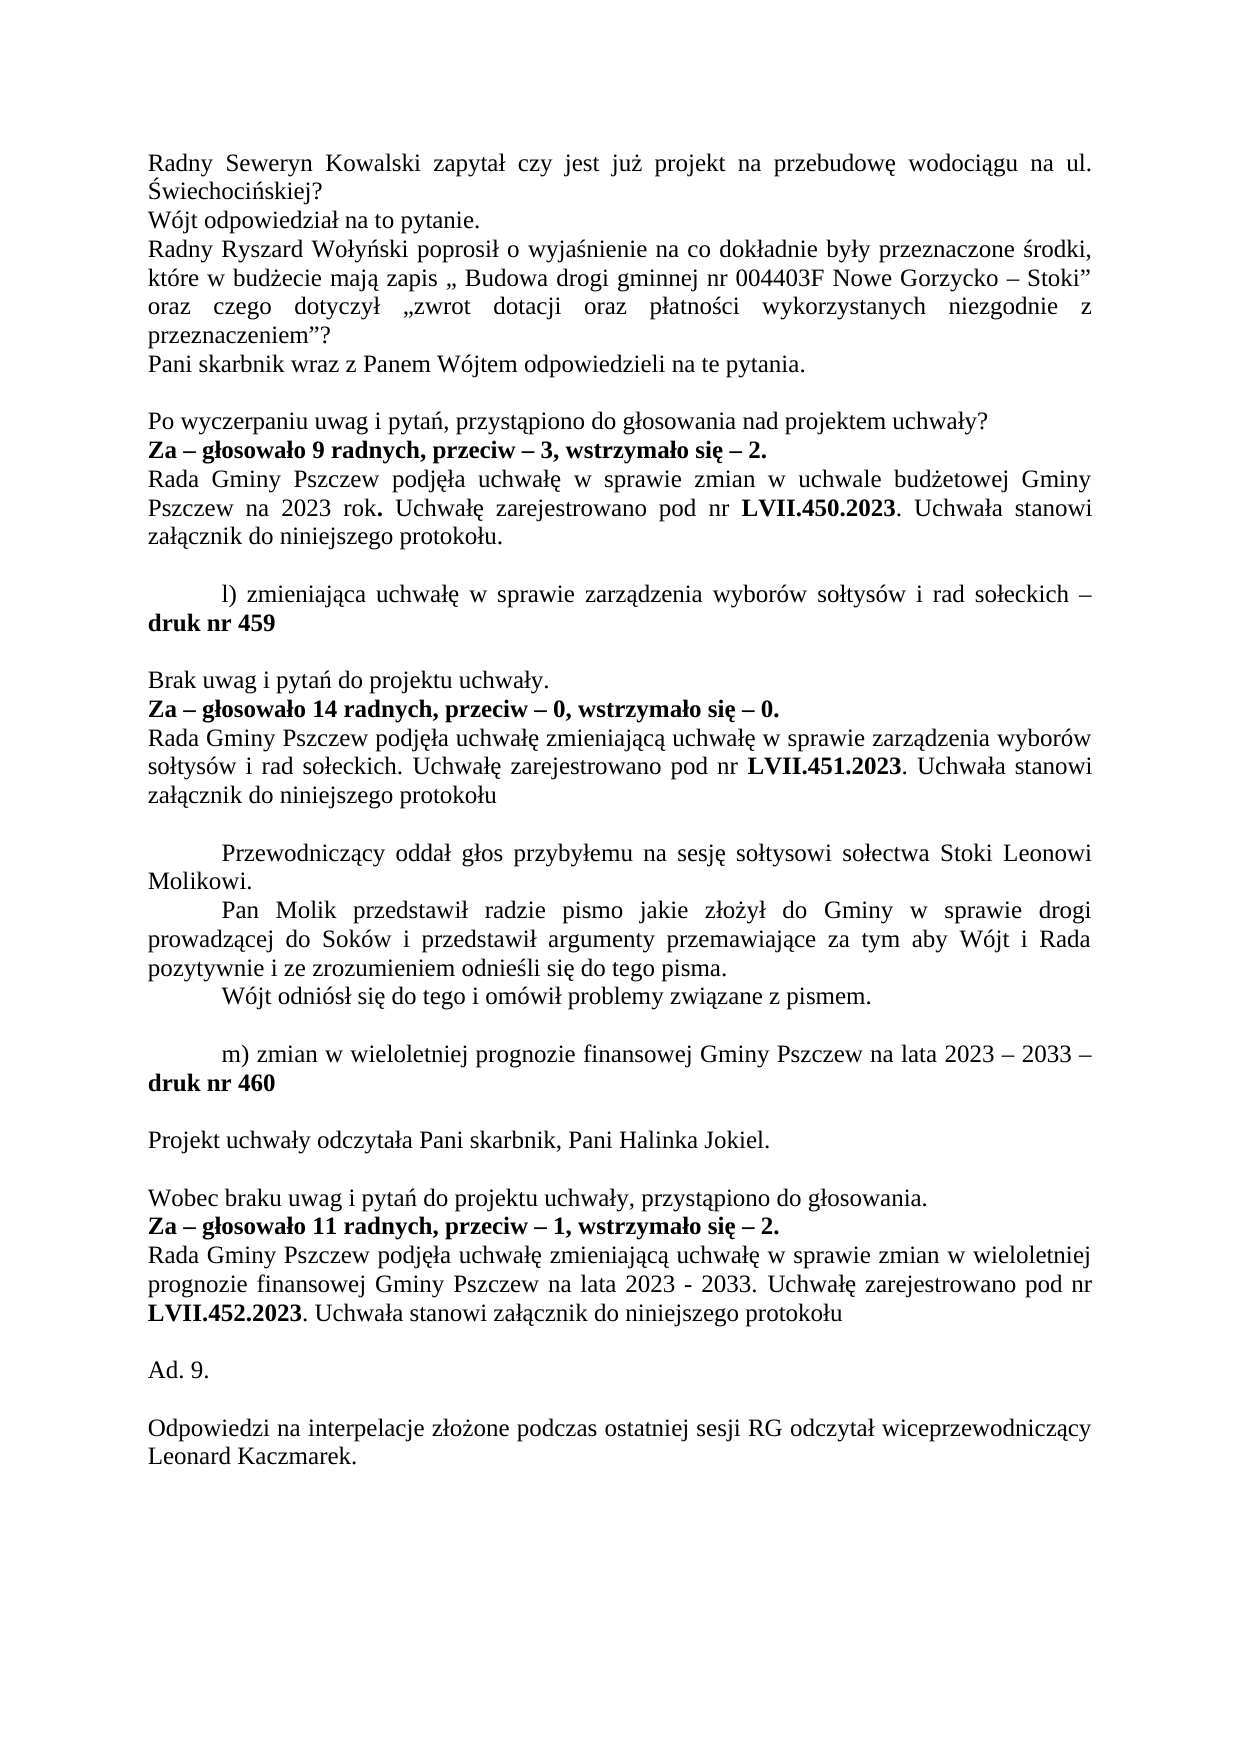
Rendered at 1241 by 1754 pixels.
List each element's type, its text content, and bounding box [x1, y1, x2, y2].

text Rada Gminy Pszczew podjęła uchwałę zmieniającą uchwałę w sprawie zarządzenia wyborów sołtysów i rad sołeckich. Uchwałę zarejestrowano pod nr LVII.451.2023. Uchwała stanowi załącznik do niniejszego protokołu [148, 723, 1093, 809]
text Po wyczerpaniu uwag i pytań, przystąpiono do głosowania nad projektem uchwały? [148, 406, 1093, 435]
text Radny Seweryn Kowalski zapytał czy jest już projekt na przebudowę wodociągu na ul. Świechocińskiej? [148, 148, 1093, 205]
text Projekt uchwały odczytała Pani skarbnik, Pani Halinka Jokiel. [148, 1125, 1093, 1154]
text Radny Ryszard Wołyński poprosił o wyjaśnienie na co dokładnie były przeznaczone środki, które w budżecie mają zapis „ Budowa drogi gminnej nr 004403F Nowe Gorzycko – Stoki” oraz czego dotyczył „zwrot dotacji oraz płatności wykorzystanych niezgodnie z przeznaczeniem”? [148, 234, 1093, 349]
text Odpowiedzi na interpelacje złożone podczas ostatniej sesji RG odczytał wiceprzewodniczący Leonard Kaczmarek. [148, 1413, 1093, 1470]
text Brak uwag i pytań do projektu uchwały. [148, 665, 1093, 694]
text Rada Gminy Pszczew podjęła uchwałę zmieniającą uchwałę w sprawie zmian w wieloletniej prognozie finansowej Gminy Pszczew na lata 2023 - 2033. Uchwałę zarejestrowano pod nr LVII.452.2023. Uchwała stanowi załącznik do niniejszego protokołu [148, 1240, 1093, 1326]
text m) zmian w wieloletniej prognozie finansowej Gminy Pszczew na lata 2023 – 2033 – druk nr 460 [148, 1039, 1093, 1096]
text Ad. 9. [148, 1355, 1093, 1384]
text Pan Molik przedstawił radzie pismo jakie złożył do Gminy w sprawie drogi prowadzącej do Soków i przedstawił argumenty przemawiające za tym aby Wójt i Rada pozytywnie i ze zrozumieniem odnieśli się do tego pisma. [148, 895, 1093, 981]
text Pani skarbnik wraz z Panem Wójtem odpowiedzieli na te pytania. [148, 349, 1093, 378]
text Wójt odpowiedział na to pytanie. [148, 205, 1093, 234]
text Wobec braku uwag i pytań do projektu uchwały, przystąpiono do głosowania. [148, 1183, 1093, 1211]
text Za – głosowało 9 radnych, przeciw – 3, wstrzymało się – 2. [148, 435, 1093, 464]
text Wójt odniósł się do tego i omówił problemy związane z pismem. [148, 981, 1093, 1010]
text Za – głosowało 14 radnych, przeciw – 0, wstrzymało się – 0. [148, 694, 1093, 723]
text Za – głosowało 11 radnych, przeciw – 1, wstrzymało się – 2. [148, 1211, 1093, 1240]
text Przewodniczący oddał głos przybyłemu na sesję sołtysowi sołectwa Stoki Leonowi Molikowi. [148, 838, 1093, 895]
text l) zmieniająca uchwałę w sprawie zarządzenia wyborów sołtysów i rad sołeckich – druk nr 459 [148, 579, 1093, 636]
text Rada Gminy Pszczew podjęła uchwałę w sprawie zmian w uchwale budżetowej Gminy Pszczew na 2023 rok. Uchwałę zarejestrowano pod nr LVII.450.2023. Uchwała stanowi załącznik do niniejszego protokołu. [148, 464, 1093, 550]
